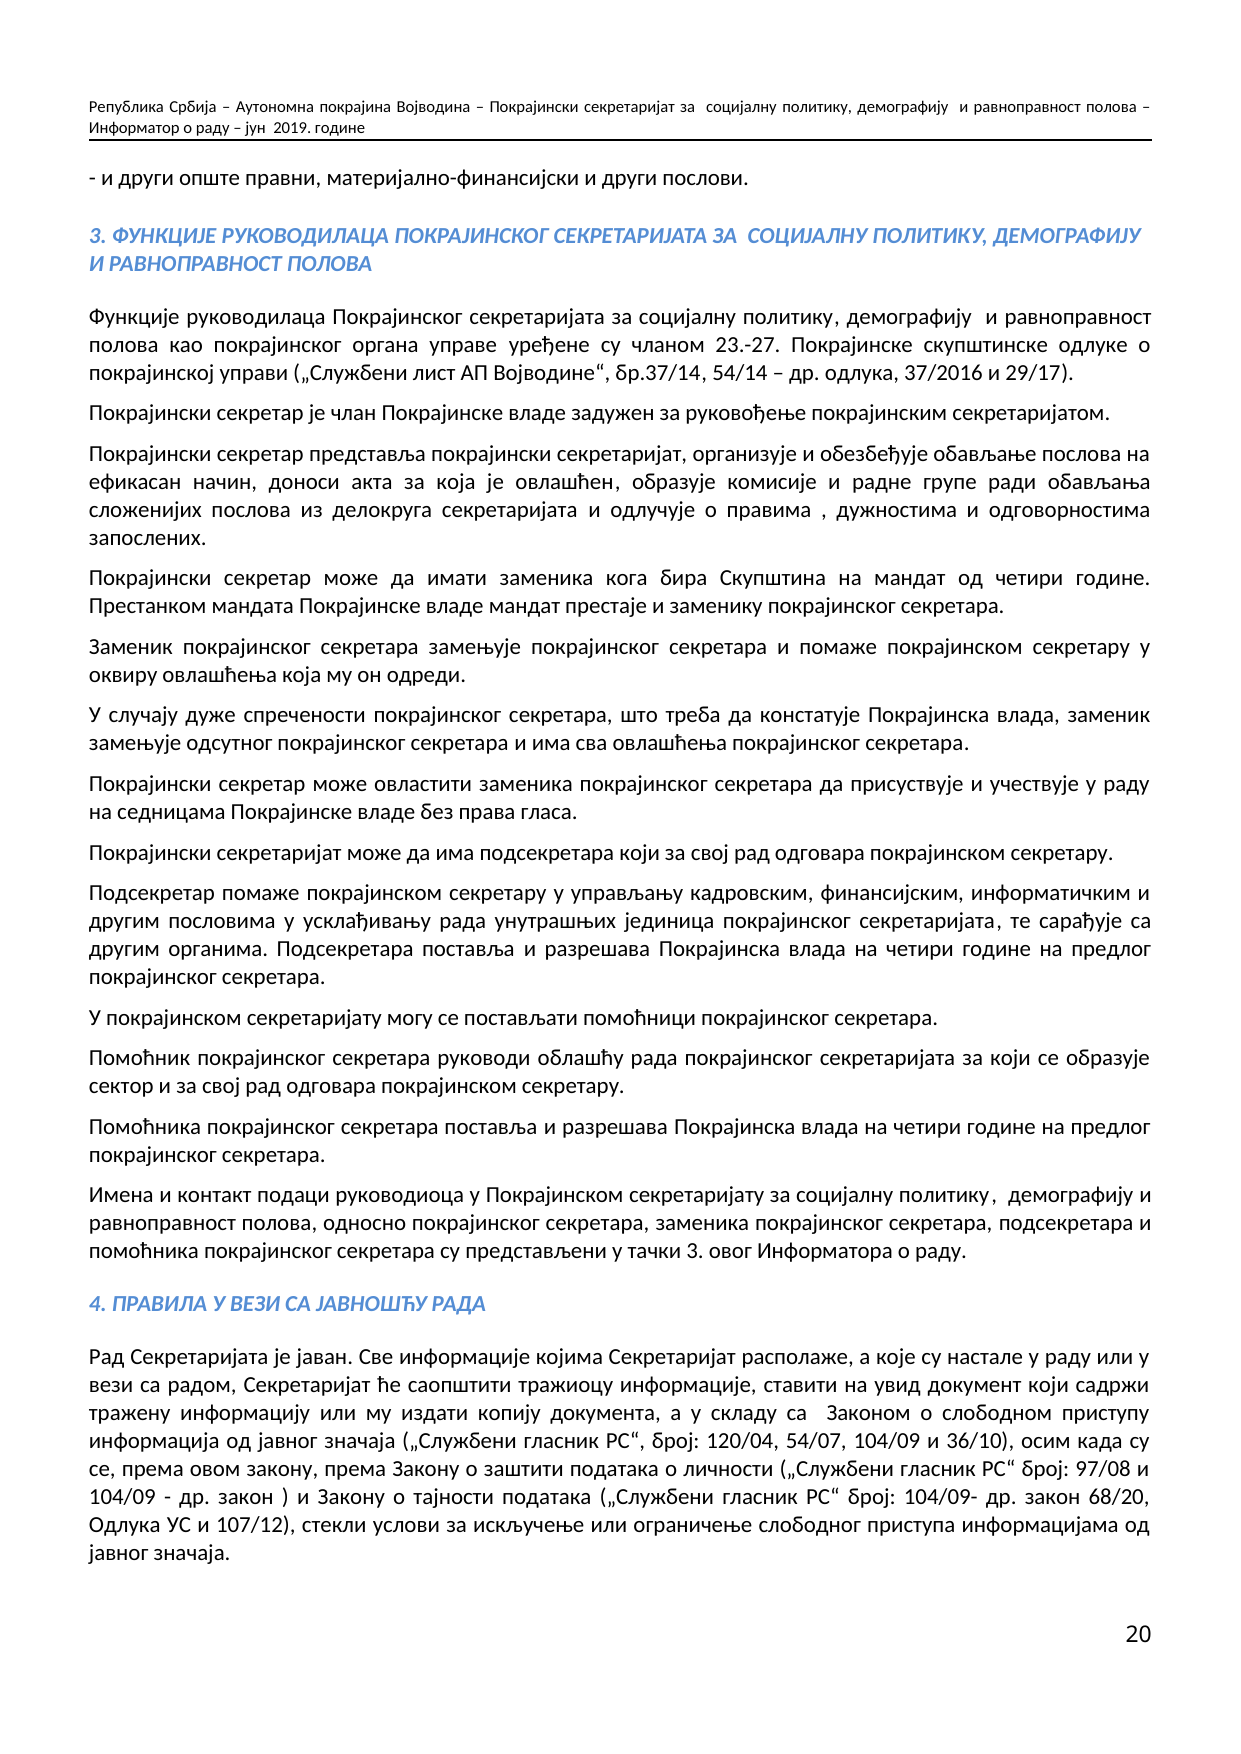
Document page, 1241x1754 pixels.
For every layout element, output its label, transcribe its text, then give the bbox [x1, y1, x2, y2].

text Функције руководилаца Покрајинског секретаријата за социјалну политику, демографију и равноправност полова као покрајинског органа управе уређене су чланом 23.-27. Покрајинске скупштинске одлуке о покрајинској управи („Службени лист АП Војводине“, бр.37/14, 54/14 – др. одлука, 37/2016 и 29/17). [89, 302, 1152, 386]
text Помоћник покрајинског секретара руководи облашћу рада покрајинског секретаријата за који се образује сектор и за свој рад одговара покрајинском секретару. [89, 1043, 1152, 1099]
text Покрајински секретар може овластити заменика покрајинског секретара да присуствује и учествује у раду на седницама Покрајинске владе без права гласа. [89, 769, 1152, 825]
text Подсекретар помаже покрајинском секретару у управљању кадровским, финансијским, информатичким и другим пословима у усклађивању рада унутрашњих јединица покрајинског секретаријата, те сарађује са другим органима. Подсекретара поставља и разрешава Покрајинска влада на четири године на предлог покрајинског секретара. [89, 878, 1152, 990]
text Покрајински секретар може да имати заменика кога бира Скупштина на мандат од четири године. Престанком мандата Покрајинске владе мандат престаје и заменику покрајинског секретара. [89, 563, 1152, 619]
text 4. ПРАВИЛА У ВЕЗИ СА ЈАВНОШЋУ РАДА [89, 1289, 1152, 1317]
text Покрајински секретаријат може да има подсекретара који за свој рад одговара покрајинском секретару. [89, 838, 1152, 866]
text Имена и контакт подаци руководиоца у Покрајинском секретаријату за социјалну политику, демографију и равноправност полова, односно покрајинског секретара, заменика покрајинског секретара, подсекретара и помоћника покрајинског секретара су представљени у тачки 3. овог Информатора о раду. [89, 1180, 1152, 1264]
text У покрајинском секретаријату могу се постављати помоћници покрајинског секретара. [89, 1003, 1152, 1031]
text Рад Секретаријата је јаван. Све информације којима Секретаријат располаже, а које су настале у раду или у вези са радом, Секретаријат ће саопштити тражиоцу информације, ставити на увид документ који садржи тражену информацију или му издати копију документа, а у складу са Законом о слободном приступу информација од јавног значаја („Службени гласник РС“, број: 120/04, 54/07, 104/09 и 36/10), осим када су се, према овом закону, према Закону о заштити података о личности („Службени гласник РС“ број: 97/08 и 104/09 - др. закон ) и Закону о тајности података („Службени гласник РС“ број: 104/09- др. закон 68/20, Одлука УС и 107/12), стекли услови за искључење или ограничење слободног приступа информацијама од јавног значаја. [89, 1342, 1152, 1567]
text Покрајински секретар представља покрајински секретаријат, организује и обезбеђује обављање послова на ефикасан начин, доноси акта за која је овлашћен, образује комисије и радне групе ради обављања сложенијих послова из делокруга секретаријата и одлучује о правима , дужностима и одговорностима запослених. [89, 439, 1152, 551]
text Заменик покрајинског секретара замењује покрајинског секретара и помаже покрајинском секретару у оквиру овлашћења која му он одреди. [89, 632, 1152, 688]
text Помоћника покрајинског секретара поставља и разрешава Покрајинска влада на четири године на предлог покрајинског секретара. [89, 1112, 1152, 1168]
text - и други опште правни, материјално-финансијски и други послови. [89, 163, 1152, 192]
text Покрајински секретар је члан Покрајинске владе задужен за руковођење покрајинским секретаријатом. [89, 398, 1152, 426]
text У случају дуже спречености покрајинског секретара, што треба да констатује Покрајинска влада, заменик замењује одсутног покрајинског секретара и има сва овлашћења покрајинског секретара. [89, 701, 1152, 757]
text 3. ФУНКЦИЈЕ РУКОВОДИЛАЦА ПОКРАЈИНСКОГ СЕКРЕТАРИЈАТА ЗА СОЦИЈАЛНУ ПОЛИТИКУ, ДЕМОГРАФИЈУ И РАВНОПРАВНОСТ ПОЛОВА [89, 221, 1152, 277]
